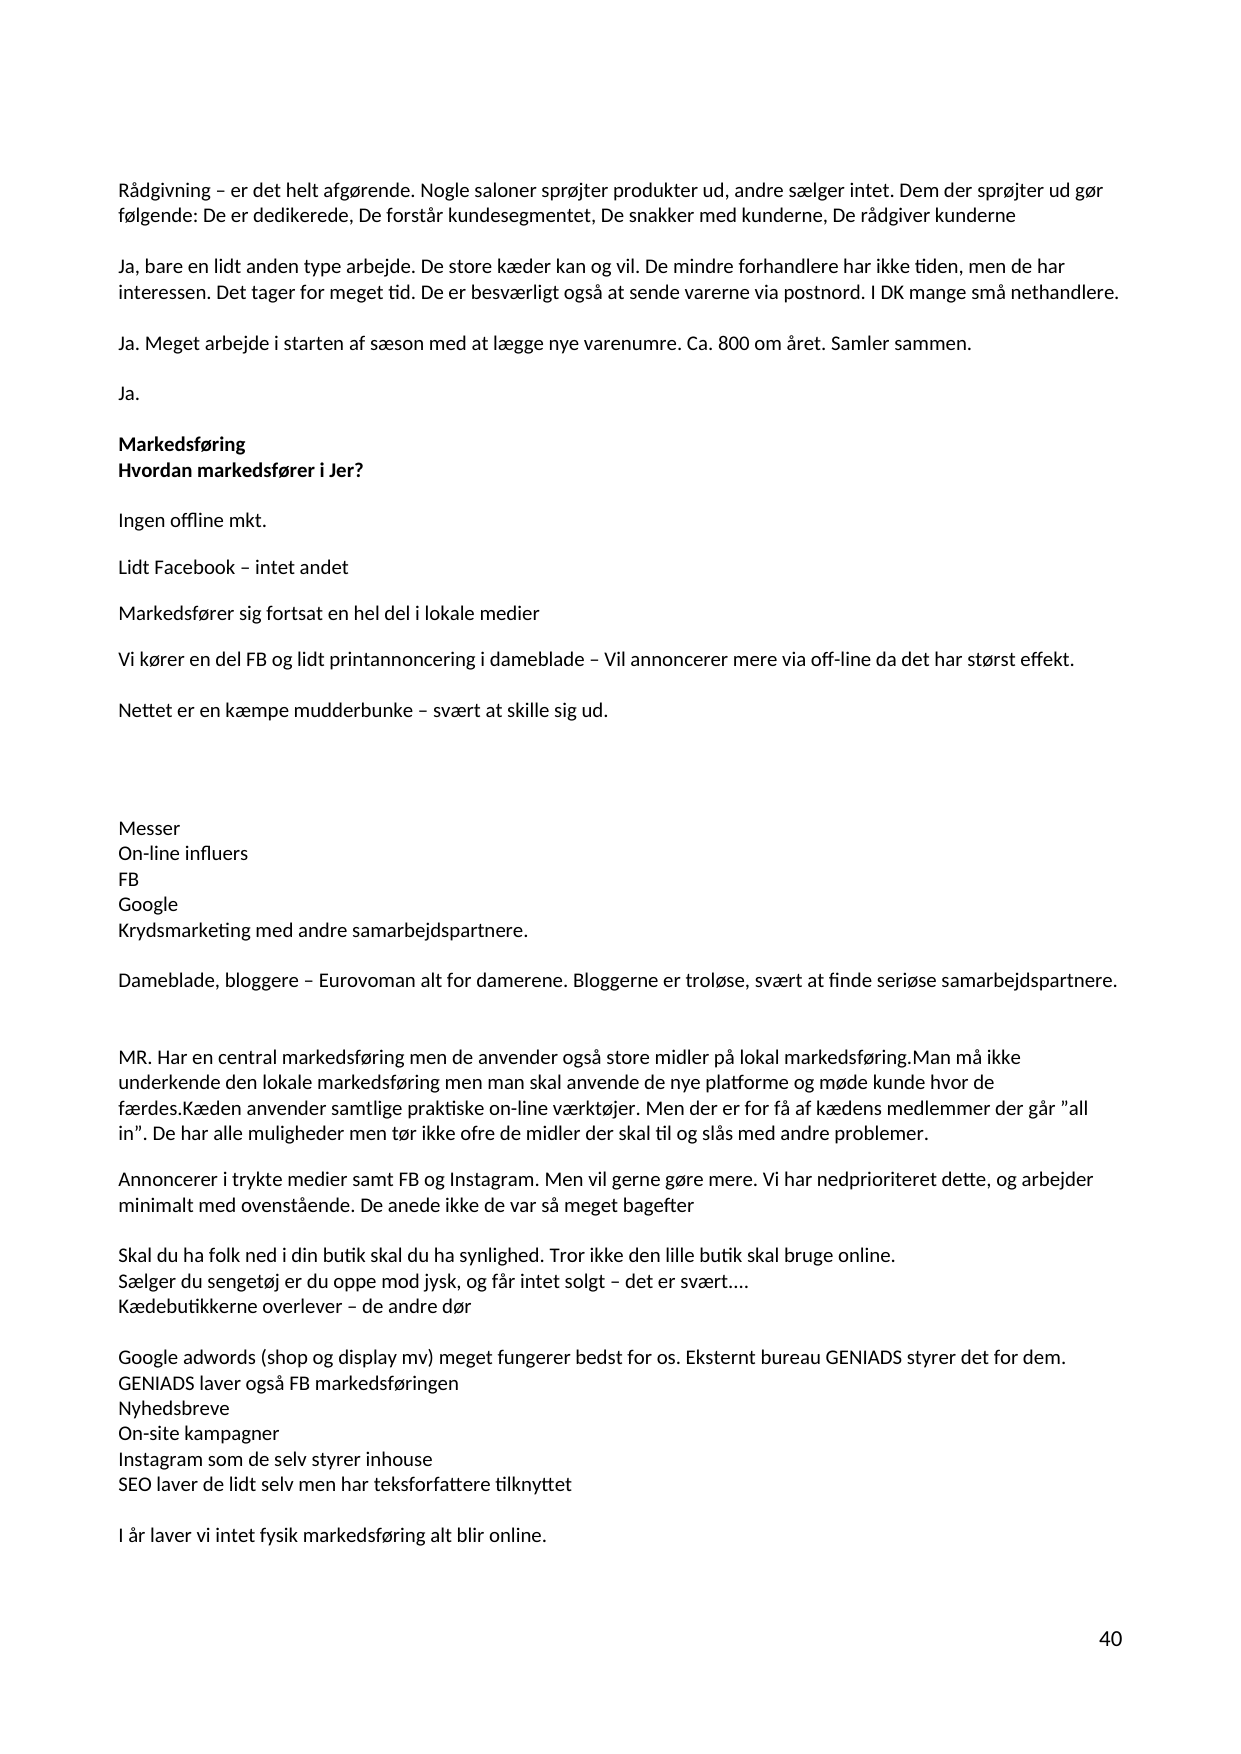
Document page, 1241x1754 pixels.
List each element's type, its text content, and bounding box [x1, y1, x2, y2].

text FB [118, 866, 1122, 891]
text Markedsføring [118, 431, 1122, 457]
text Hvordan markedsfører i Jer? Ingen offline mkt. [118, 457, 1122, 533]
text Ja. [118, 381, 1122, 406]
text Messer [118, 815, 1122, 841]
text Nyhedsbreve [118, 1395, 1122, 1421]
text Annoncerer i trykte medier samt FB og Instagram. Men vil gerne gøre mere. Vi har nedprioriteret dette, og arbejder minimalt med ovenstående. De anede ikke de var så meget bagefter [118, 1166, 1122, 1217]
text Google adwords (shop og display mv) meget fungerer bedst for os. Eksternt bureau GENIADS styrer det for dem. [118, 1344, 1122, 1370]
text Instagram som de selv styrer inhouse [118, 1446, 1122, 1471]
text Krydsmarketing med andre samarbejdspartnere. [118, 917, 1122, 942]
text GENIADS laver også FB markedsføringen [118, 1370, 1122, 1395]
text Ja. Meget arbejde i starten af sæson med at lægge nye varenumre. Ca. 800 om året. Samler sammen. [118, 330, 1122, 355]
text Ja, bare en lidt anden type arbejde. De store kæder kan og vil. De mindre forhandlere har ikke tiden, men de har interessen. Det tager for meget tid. De er besværligt også at sende varerne via postnord. I DK mange små nethandlere. [118, 253, 1122, 304]
text Markedsfører sig fortsat en hel del i lokale medier [118, 600, 1122, 626]
text I år laver vi intet fysik markedsføring alt blir online. [118, 1522, 1122, 1548]
text Vi kører en del FB og lidt printannoncering i dameblade – Vil annoncerer mere via off-line da det har størst effekt. [118, 646, 1122, 672]
text Rådgivning – er det helt afgørende. Nogle saloner sprøjter produkter ud, andre sælger intet. Dem der sprøjter ud gør følgende: De er dedikerede, De forstår kundesegmentet, De snakker med kunderne, De rådgiver kunderne [118, 177, 1122, 228]
text MR. Har en central markedsføring men de anvender også store midler på lokal markedsføring.Man må ikke underkende den lokale markedsføring men man skal anvende de nye platforme og møde kunde hvor de færdes.Kæden anvender samtlige praktiske on-line værktøjer. Men der er for få af kædens medlemmer der går ”all in”. De har alle muligheder men tør ikke ofre de midler der skal til og slås med andre problemer. [118, 1044, 1122, 1146]
text Lidt Facebook – intet andet [118, 554, 1122, 579]
text Nettet er en kæmpe mudderbunke – svært at skille sig ud. [118, 697, 1122, 723]
text SEO laver de lidt selv men har teksforfattere tilknyttet [118, 1471, 1122, 1497]
text Google [118, 891, 1122, 917]
text On-site kampagner [118, 1421, 1122, 1446]
text Kædebutikkerne overlever – de andre dør [118, 1293, 1122, 1319]
text Skal du ha folk ned i din butik skal du ha synlighed. Tror ikke den lille butik skal bruge online. [118, 1243, 1122, 1268]
text Dameblade, bloggere – Eurovoman alt for damerene. Bloggerne er troløse, svært at finde seriøse samarbejdspartnere. [118, 968, 1122, 993]
text On-line influers [118, 841, 1122, 866]
text Sælger du sengetøj er du oppe mod jysk, og får intet solgt – det er svært.... [118, 1268, 1122, 1293]
